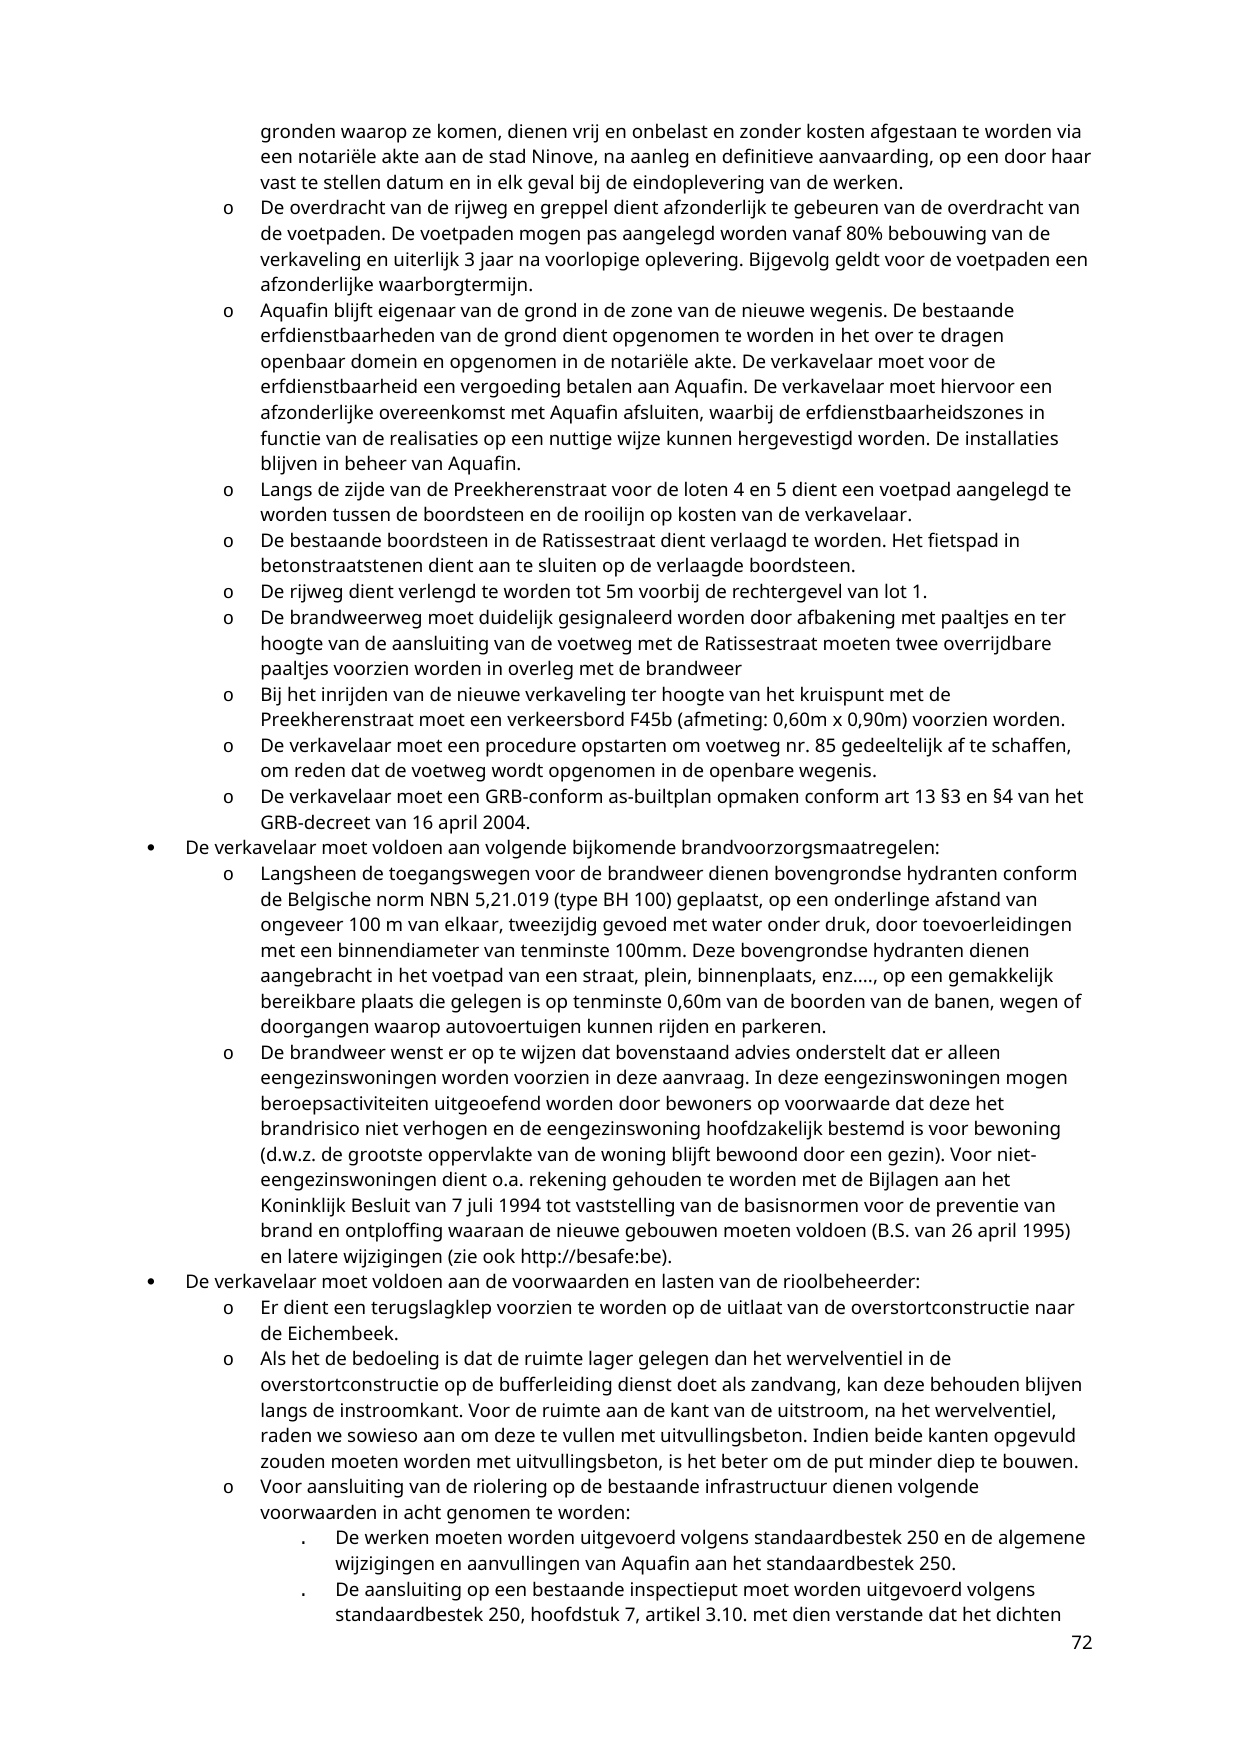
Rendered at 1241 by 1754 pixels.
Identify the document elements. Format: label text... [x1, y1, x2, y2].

list De verkavelaar moet voldoen aan volgende bijkomende brandvoorzorgsmaatregelen: [148, 834, 1092, 860]
list Langs de zijde van de Preekherenstraat voor de loten 4 en 5 dient een voetpad aangelegd te worden tussen de boordsteen en de rooilijn op kosten van de verkavelaar. [223, 476, 1092, 527]
list De brandweer wenst er op te wijzen dat bovenstaand advies onderstelt dat er alleen eengezinswoningen worden voorzien in deze aanvraag. In deze eengezinswoningen mogen beroepsactiviteiten uitgeoefend worden door bewoners op voorwaarde dat deze het brandrisico niet verhogen en de eengezinswoning hoofdzakelijk bestemd is voor bewoning (d.w.z. de grootste oppervlakte van de woning blijft bewoond door een gezin). Voor niet-eengezinswoningen dient o.a. rekening gehouden te worden met de Bijlagen aan het Koninklijk Besluit van 7 juli 1994 tot vaststelling van de basisnormen voor de preventie van brand en ontploffing waaraan de nieuwe gebouwen moeten voldoen (B.S. van 26 april 1995) en latere wijzigingen (zie ook http://besafe:be). [223, 1039, 1092, 1269]
list De werken moeten worden uitgevoerd volgens standaardbestek 250 en de algemene wijzigingen en aanvullingen van Aquafin aan het standaardbestek 250. [298, 1525, 1092, 1576]
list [298, 1576, 1092, 1627]
list Er dient een terugslagklep voorzien te worden op de uitlaat van de overstortconstructie naar de Eichembeek. [223, 1294, 1092, 1346]
list De bestaande boordsteen in de Ratissestraat dient verlaagd te worden. Het fietspad in betonstraatstenen dient aan te sluiten op de verlaagde boordsteen. [223, 527, 1092, 578]
list De verkavelaar moet een GRB-conform as-builtplan opmaken conform art 13 §3 en §4 van het GRB-decreet van 16 april 2004. [223, 783, 1092, 834]
list Aquafin blijft eigenaar van de grond in de zone van de nieuwe wegenis. De bestaande erfdienstbaarheden van de grond dient opgenomen te worden in het over te dragen openbaar domein en opgenomen in de notariële akte. De verkavelaar moet voor de erfdienstbaarheid een vergoeding betalen aan Aquafin. De verkavelaar moet hiervoor een afzonderlijke overeenkomst met Aquafin afsluiten, waarbij de erfdienstbaarheidszones in functie van de realisaties op een nuttige wijze kunnen hergevestigd worden. De installaties blijven in beheer van Aquafin. [223, 297, 1092, 476]
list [223, 118, 1092, 195]
list De rijweg dient verlengd te worden tot 5m voorbij de rechtergevel van lot 1. [223, 578, 1092, 604]
list De verkavelaar moet een procedure opstarten om voetweg nr. 85 gedeeltelijk af te schaffen, om reden dat de voetweg wordt opgenomen in de openbare wegenis. [223, 732, 1092, 783]
list Voor aansluiting van de riolering op de bestaande infrastructuur dienen volgende voorwaarden in acht genomen te worden: [223, 1473, 1092, 1525]
list Als het de bedoeling is dat de ruimte lager gelegen dan het wervelventiel in de overstortconstructie op de bufferleiding dienst doet als zandvang, kan deze behouden blijven langs de instroomkant. Voor de ruimte aan de kant van de uitstroom, na het wervelventiel, raden we sowieso aan om deze te vullen met uitvullingsbeton. Indien beide kanten opgevuld zouden moeten worden met uitvullingsbeton, is het beter om de put minder diep te bouwen. [223, 1346, 1092, 1473]
list De overdracht van de rijweg en greppel dient afzonderlijk te gebeuren van de overdracht van de voetpaden. De voetpaden mogen pas aangelegd worden vanaf 80% bebouwing van de verkaveling en uiterlijk 3 jaar na voorlopige oplevering. Bijgevolg geldt voor de voetpaden een afzonderlijke waarborgtermijn. [223, 195, 1092, 297]
list Langsheen de toegangswegen voor de brandweer dienen bovengrondse hydranten conform de Belgische norm NBN 5,21.019 (type BH 100) geplaatst, op een onderlinge afstand van ongeveer 100 m van elkaar, tweezijdig gevoed met water onder druk, door toevoerleidingen met een binnendiameter van tenminste 100mm. Deze bovengrondse hydranten dienen aangebracht in het voetpad van een straat, plein, binnenplaats, enz...., op een gemakkelijk bereikbare plaats die gelegen is op tenminste 0,60m van de boorden van de banen, wegen of doorgangen waarop autovoertuigen kunnen rijden en parkeren. [223, 860, 1092, 1039]
list De verkavelaar moet voldoen aan de voorwaarden en lasten van de rioolbeheerder: [148, 1269, 1092, 1294]
list Bij het inrijden van de nieuwe verkaveling ter hoogte van het kruispunt met de Preekherenstraat moet een verkeersbord F45b (afmeting: 0,60m x 0,90m) voorzien worden. [223, 681, 1092, 732]
list De brandweerweg moet duidelijk gesignaleerd worden door afbakening met paaltjes en ter hoogte van de aansluiting van de voetweg met de Ratissestraat moeten twee overrijdbare paaltjes voorzien worden in overleg met de brandweer [223, 604, 1092, 681]
